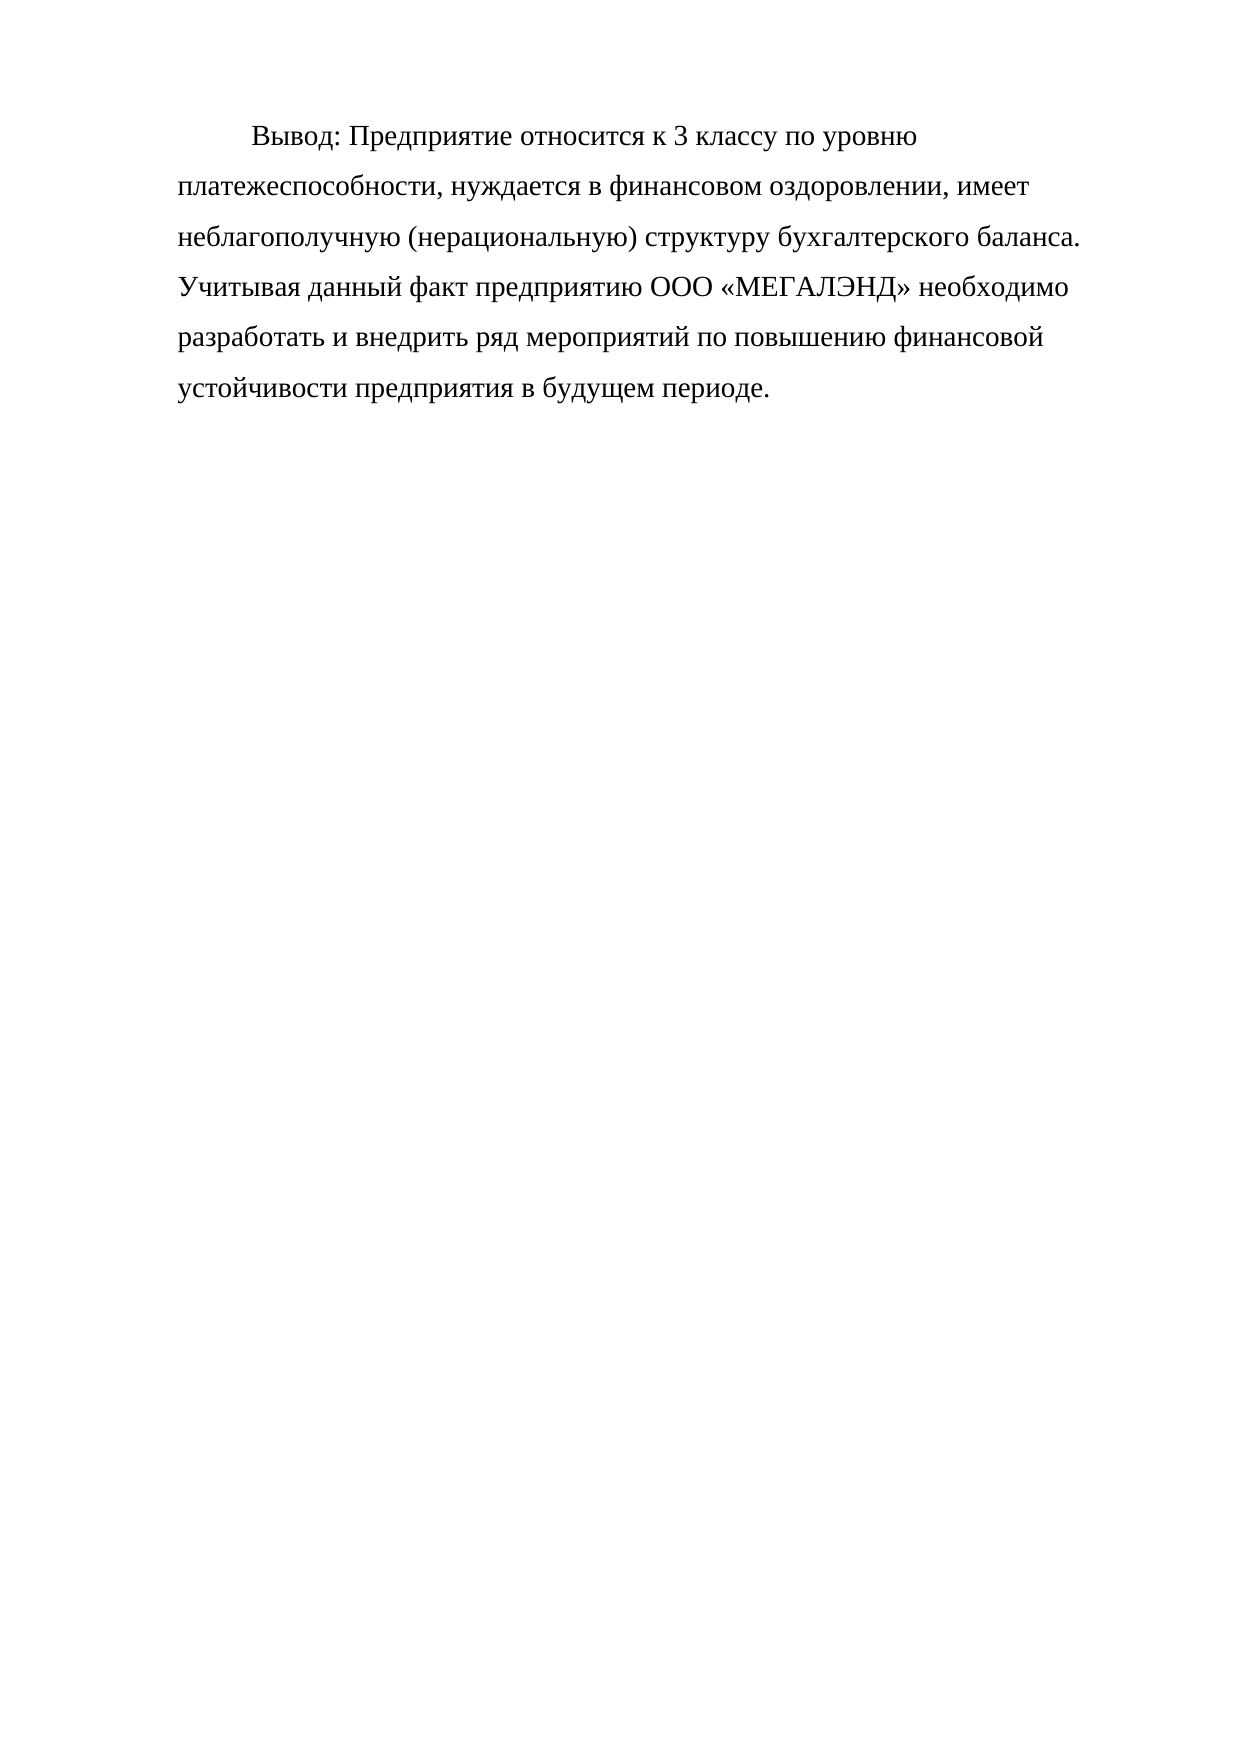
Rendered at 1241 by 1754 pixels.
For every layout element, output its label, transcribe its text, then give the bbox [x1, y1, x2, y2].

text Вывод: Предприятие относится к 3 классу по уровню платежеспособности, нуждается в финансовом оздоровлении, имеет неблагополучную (нерациональную) структуру бухгалтерского баланса. Учитывая данный факт предприятию ООО «МЕГАЛЭНД» необходимо разработать и внедрить ряд мероприятий по повышению финансовой устойчивости предприятия в будущем периоде. [177, 118, 1152, 403]
